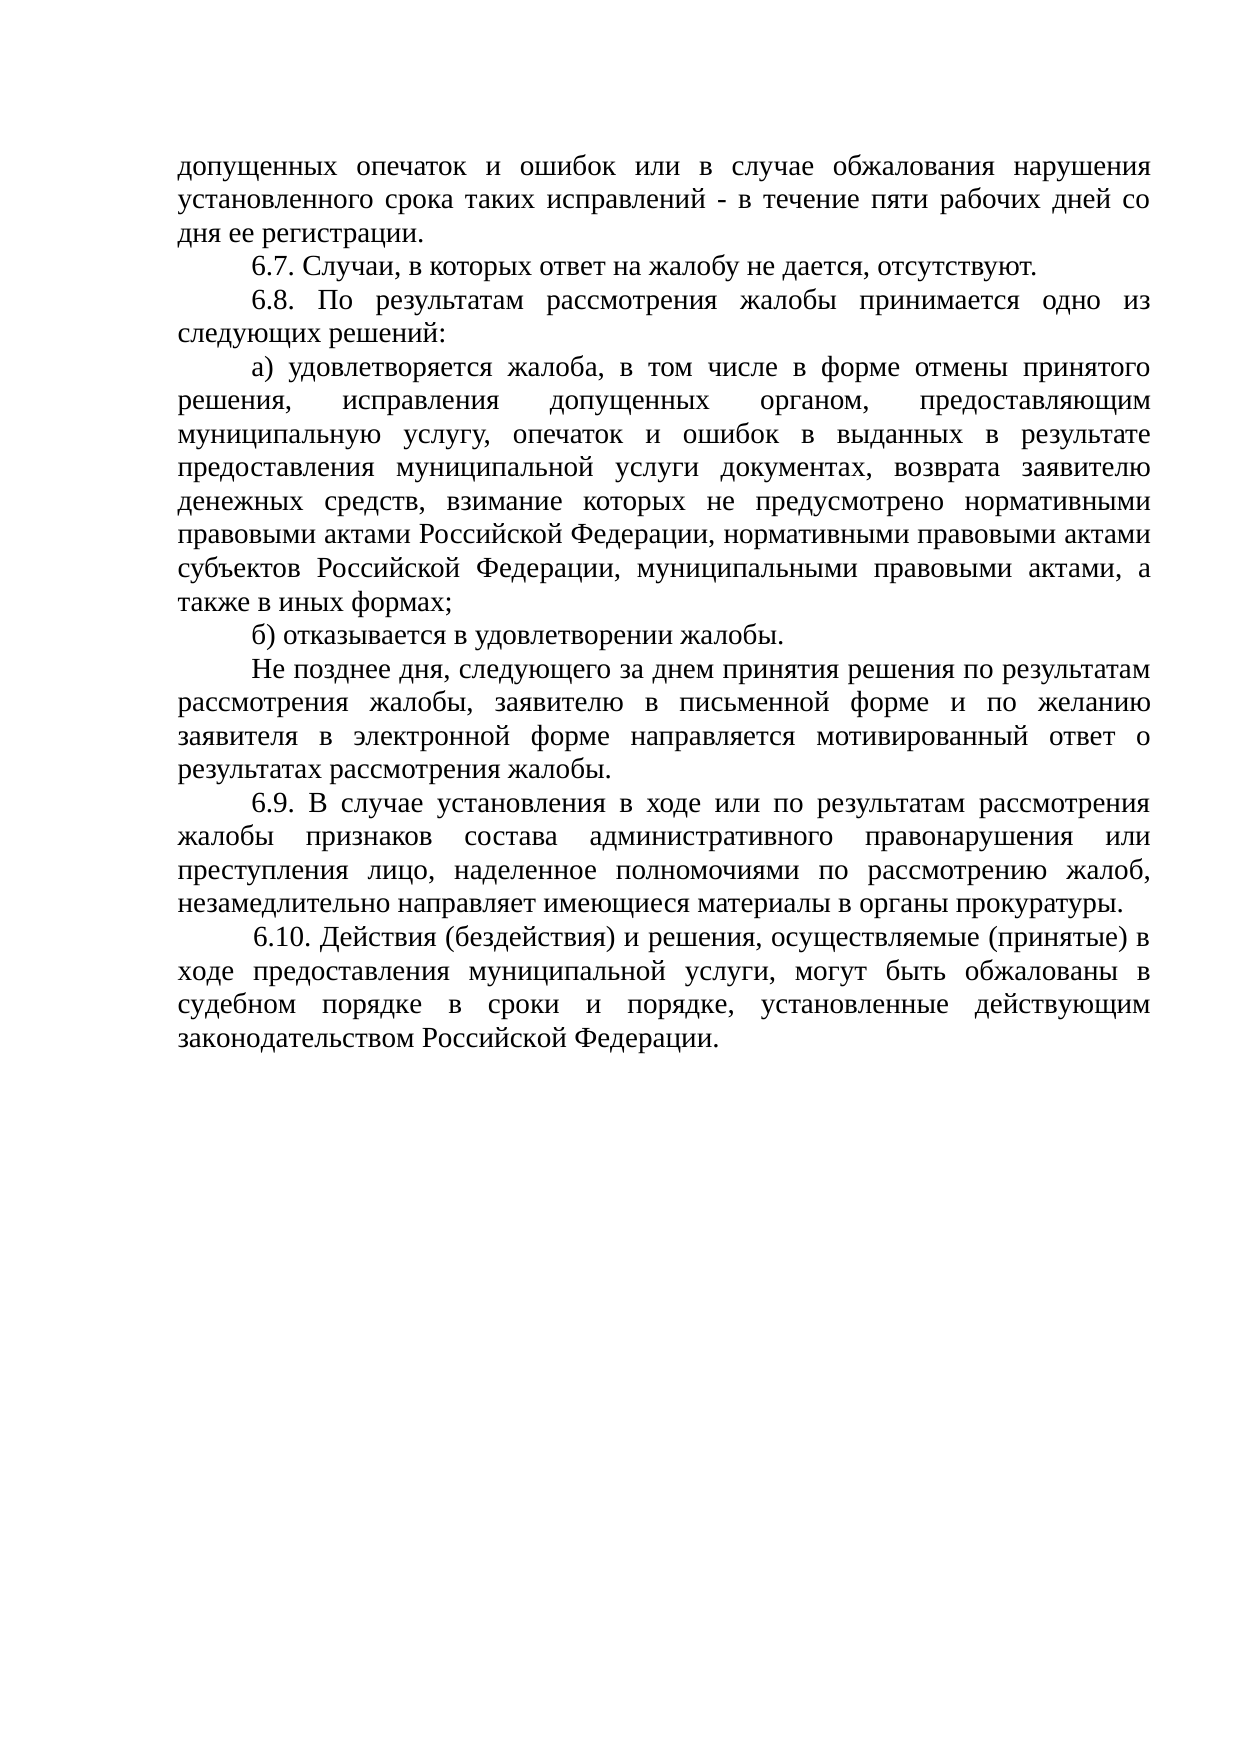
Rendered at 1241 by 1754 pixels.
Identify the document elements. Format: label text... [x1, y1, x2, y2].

text 6.10. Действия (бездействия) и решения, осуществляемые (принятые) в ходе предоставления муниципальной услуги, могут быть обжалованы в судебном порядке в сроки и порядке, установленные действующим законодательством Российской Федерации. [177, 919, 1152, 1053]
text 6.7. Случаи, в которых ответ на жалобу не дается, отсутствуют. [177, 248, 1152, 282]
text а) удовлетворяется жалоба, в том числе в форме отмены принятого решения, исправления допущенных органом, предоставляющим муниципальную услугу, опечаток и ошибок в выданных в результате предоставления муниципальной услуги документах, возврата заявителю денежных средств, взимание которых не предусмотрено нормативными правовыми актами Российской Федерации, нормативными правовыми актами субъектов Российской Федерации, муниципальными правовыми актами, а также в иных формах; [177, 349, 1152, 617]
text 6.9. В случае установления в ходе или по результатам рассмотрения жалобы признаков состава административного правонарушения или преступления лицо, наделенное полномочиями по рассмотрению жалоб, незамедлительно направляет имеющиеся материалы в органы прокуратуры. [177, 785, 1152, 919]
text Не позднее дня, следующего за днем принятия решения по результатам рассмотрения жалобы, заявителю в письменной форме и по желанию заявителя в электронной форме направляется мотивированный ответ о результатах рассмотрения жалобы. [177, 651, 1152, 785]
text б) отказывается в удовлетворении жалобы. [177, 617, 1152, 651]
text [177, 148, 1152, 248]
text 6.8. По результатам рассмотрения жалобы принимается одно из следующих решений: [177, 282, 1152, 349]
